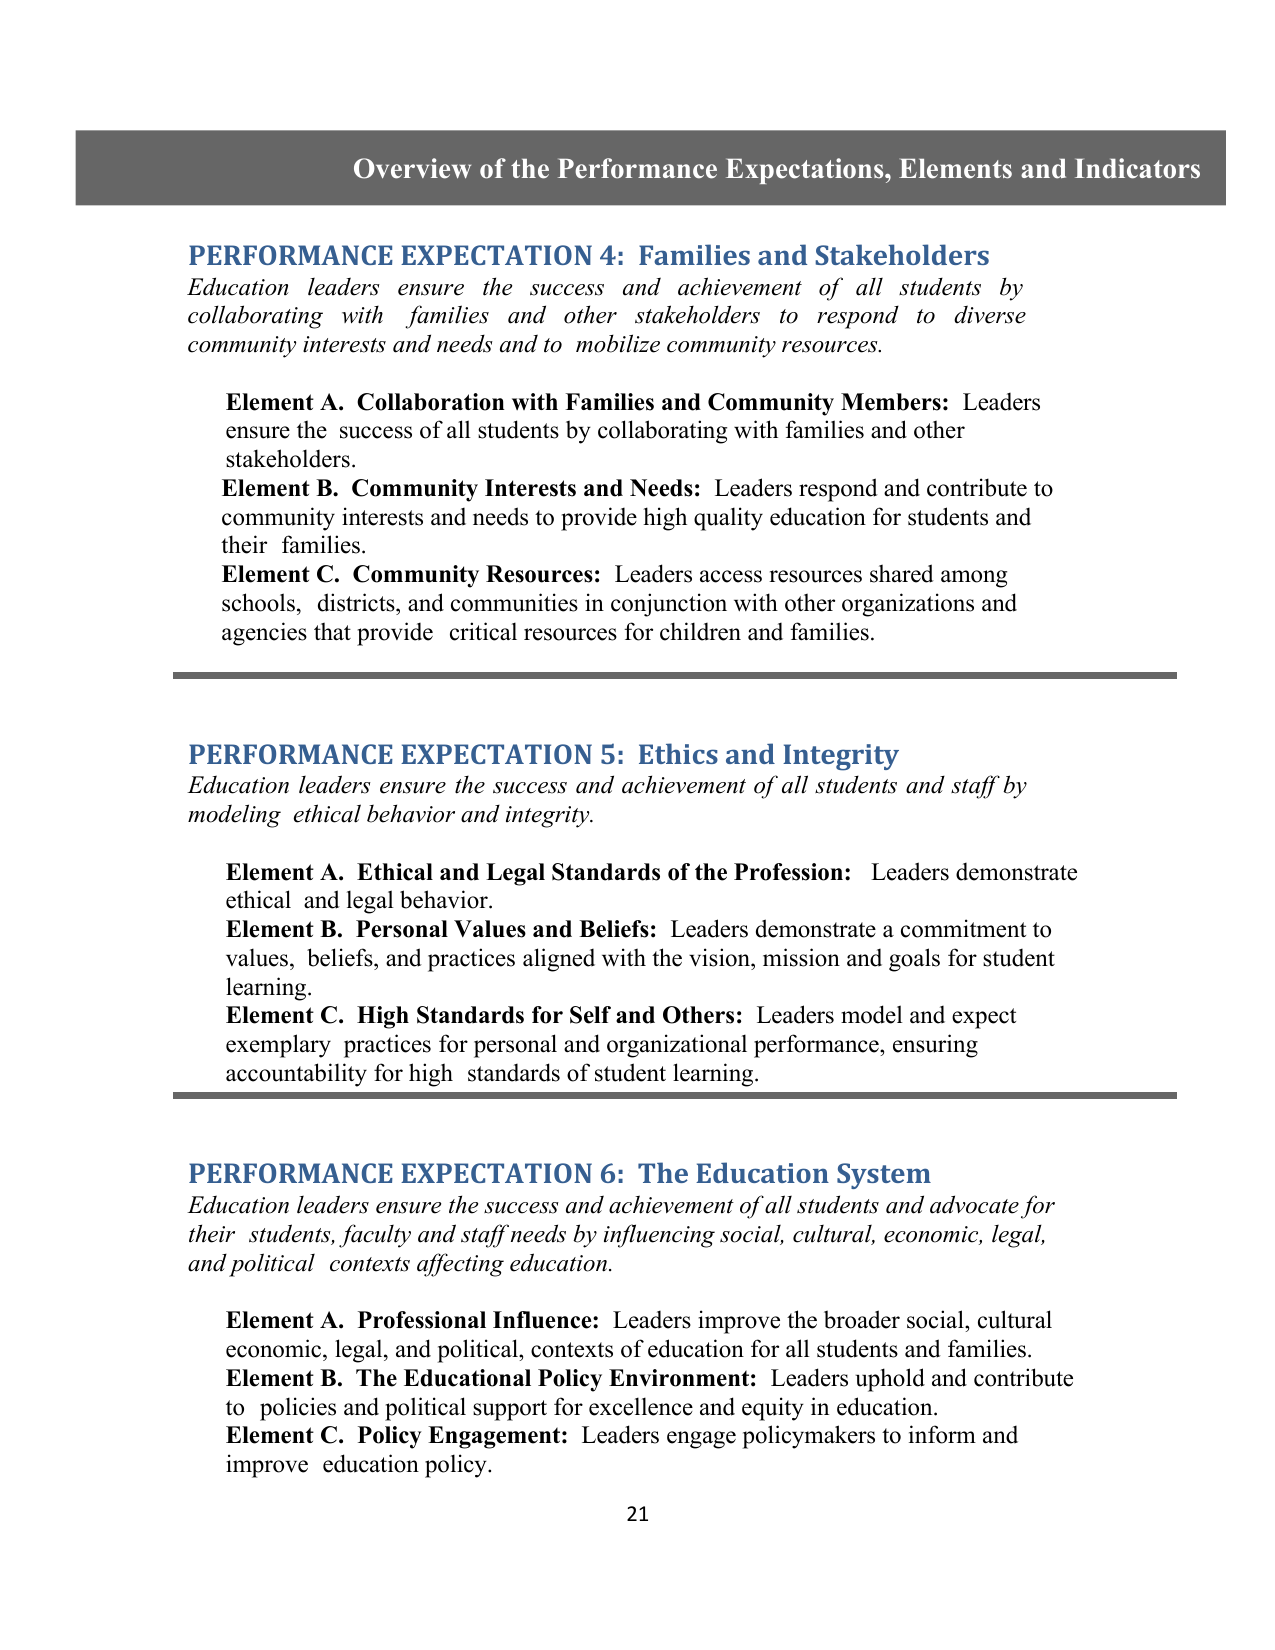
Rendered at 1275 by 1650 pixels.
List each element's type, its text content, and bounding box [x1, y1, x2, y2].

text Element C. High Standards for Self and Others: Leaders model and expect exemplary practices for personal and organizational performance, ensuring accountability for high standards of student learning. [225, 1001, 1081, 1087]
text Element C. Policy Engagement: Leaders engage policymakers to inform and improve education policy. [225, 1420, 1081, 1478]
subtitle PERFORMANCE EXPECTATION 5: Ethics and Integrity [188, 736, 1185, 771]
text Element A. Professional Influence: Leaders improve the broader social, cultural economic, legal, and political, contexts of education for all students and families. [225, 1305, 1056, 1363]
text Element B. Personal Values and Beliefs: Leaders demonstrate a commitment to values, beliefs, and practices aligned with the vision, mission and goals for student learning. [225, 914, 1081, 1001]
text Education leaders ensure the success and achievement of all students and staff by modeling ethical behavior and integrity. [188, 771, 1027, 828]
subtitle PERFORMANCE EXPECTATION 6: The Education System [188, 1156, 1185, 1190]
text Education leaders ensure the success and achievement of all students by collaborating with families and other stakeholders to respond to diverse community interests and needs and to mobilize community resources. [187, 272, 1026, 358]
text Element B. The Educational Policy Environment: Leaders uphold and contribute to policies and political support for excellence and equity in education. [225, 1363, 1081, 1420]
text Element A. Collaboration with Families and Community Members: Leaders ensure the success of all students by collaborating with families and other stakeholders. [225, 387, 1081, 473]
text Element C. Community Resources: Leaders access resources shared among schools, districts, and communities in conjunction with other organizations and agencies that provide critical resources for children and families. [221, 559, 1081, 645]
text Element A. Ethical and Legal Standards of the Profession: Leaders demonstrate ethical and legal behavior. [225, 857, 1081, 914]
text Element B. Community Interests and Needs: Leaders respond and contribute to community interests and needs to provide high quality education for students and their families. [221, 473, 1081, 559]
text Education leaders ensure the success and achievement of all students and advocate for their students, faculty and staff needs by influencing social, cultural, economic, legal, and political contexts affecting education. [188, 1190, 1081, 1277]
subtitle PERFORMANCE EXPECTATION 4: Families and Stakeholders [188, 237, 1185, 272]
